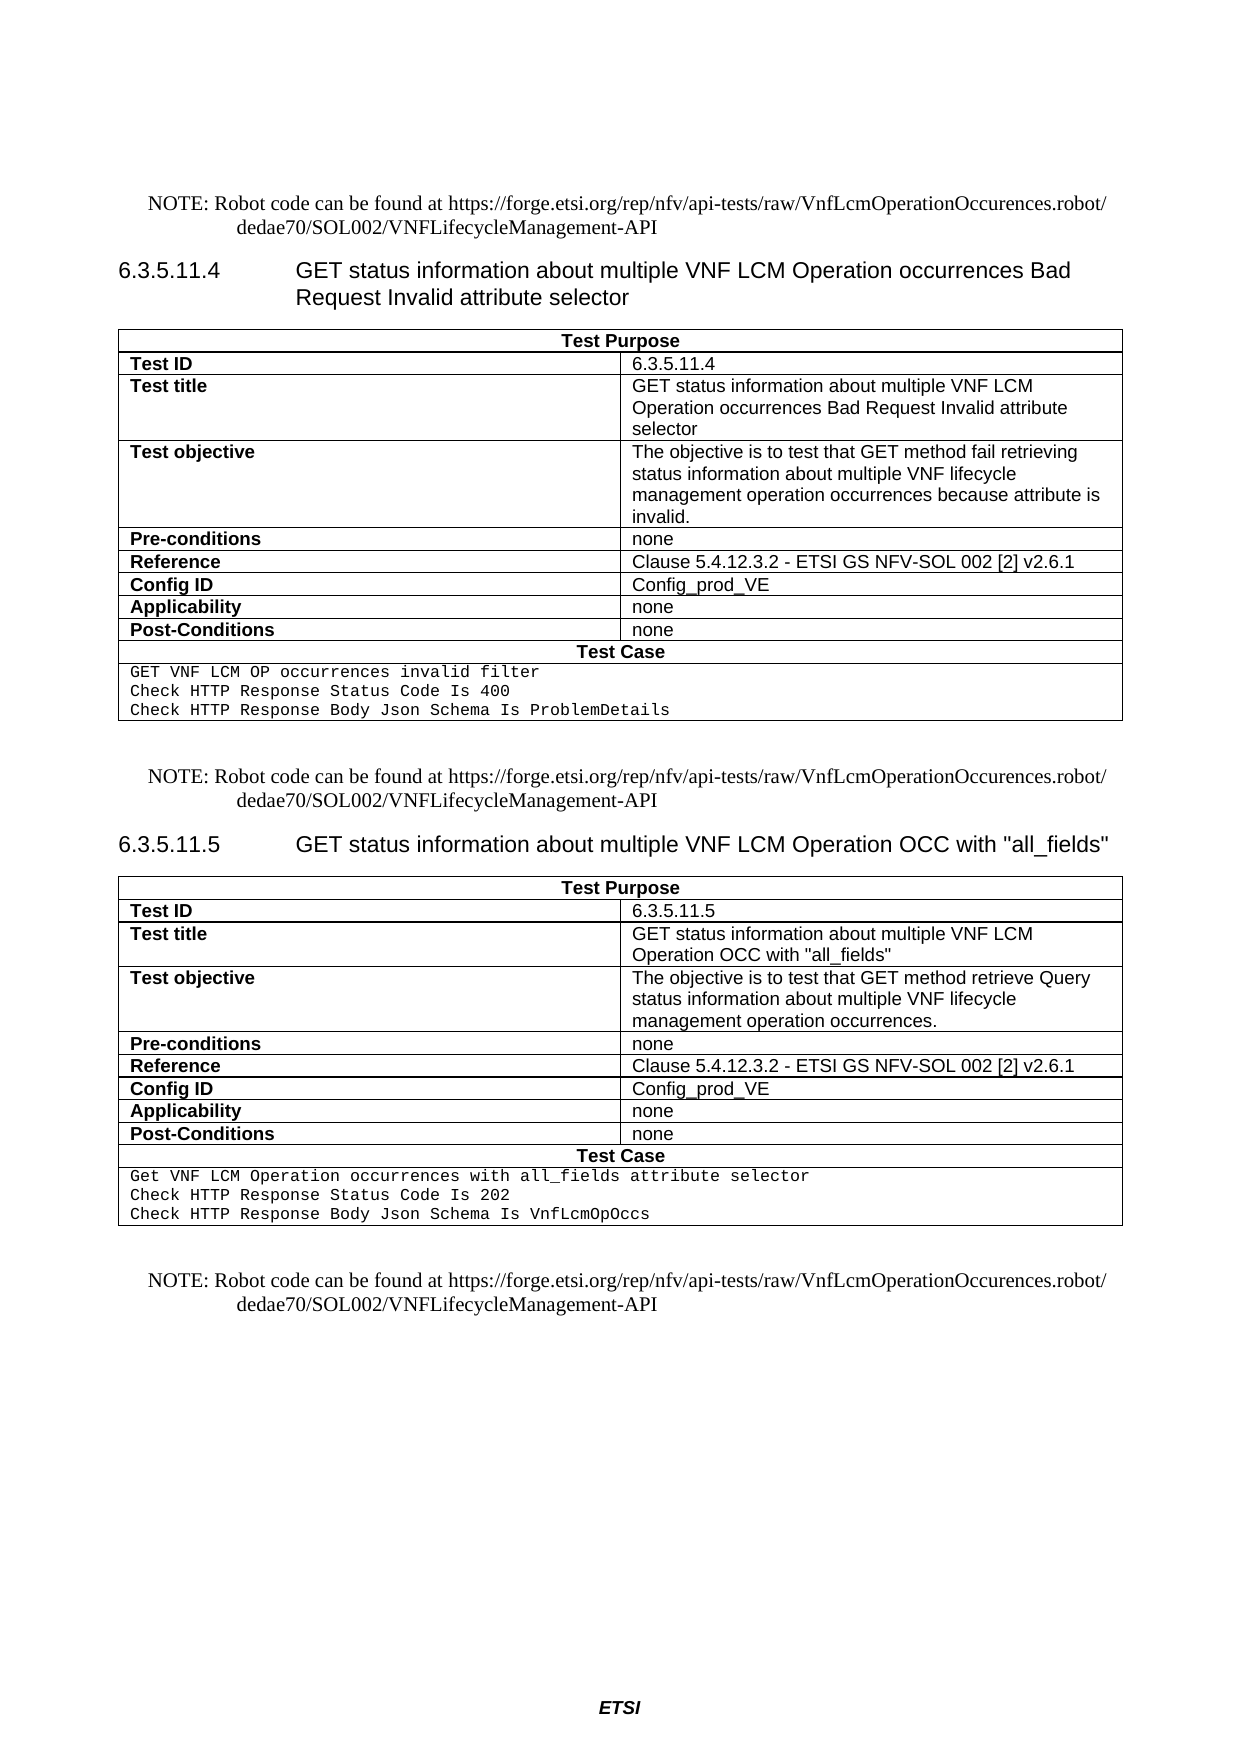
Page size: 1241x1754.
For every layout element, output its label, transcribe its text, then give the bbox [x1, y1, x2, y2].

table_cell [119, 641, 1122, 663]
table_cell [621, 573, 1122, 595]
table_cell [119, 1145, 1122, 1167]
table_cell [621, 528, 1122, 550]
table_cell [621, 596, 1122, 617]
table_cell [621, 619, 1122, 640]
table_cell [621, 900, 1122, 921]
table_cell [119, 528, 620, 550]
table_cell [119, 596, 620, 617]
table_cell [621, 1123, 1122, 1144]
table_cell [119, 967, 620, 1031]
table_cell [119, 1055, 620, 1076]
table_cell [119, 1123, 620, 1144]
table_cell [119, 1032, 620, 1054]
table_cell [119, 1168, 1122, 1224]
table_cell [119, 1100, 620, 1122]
text NOTE: Robot code can be found at https://forge.etsi.org/rep/nfv/api-tests/raw/VnfLcmOperationOccurences.robot/dedae70/SOL002/VNFLifecycleManagement-API [148, 764, 1122, 812]
subtitle 6.3.5.11.4 GET status information about multiple VNF LCM Operation occurrences Bad Request Invalid attribute selector [118, 257, 1122, 310]
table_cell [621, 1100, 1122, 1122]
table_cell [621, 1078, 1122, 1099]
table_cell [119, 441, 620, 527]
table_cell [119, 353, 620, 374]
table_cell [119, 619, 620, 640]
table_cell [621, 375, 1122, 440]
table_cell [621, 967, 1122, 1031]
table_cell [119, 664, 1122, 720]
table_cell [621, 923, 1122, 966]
text NOTE: Robot code can be found at https://forge.etsi.org/rep/nfv/api-tests/raw/VnfLcmOperationOccurences.robot/dedae70/SOL002/VNFLifecycleManagement-API [148, 191, 1122, 239]
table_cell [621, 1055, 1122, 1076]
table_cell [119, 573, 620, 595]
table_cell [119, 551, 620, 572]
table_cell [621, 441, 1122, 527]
subtitle 6.3.5.11.5 GET status information about multiple VNF LCM Operation OCC with "all_fields" [118, 831, 1122, 857]
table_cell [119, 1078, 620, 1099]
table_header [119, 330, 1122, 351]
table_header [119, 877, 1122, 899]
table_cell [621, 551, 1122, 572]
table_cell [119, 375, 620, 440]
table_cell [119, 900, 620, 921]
text NOTE: Robot code can be found at https://forge.etsi.org/rep/nfv/api-tests/raw/VnfLcmOperationOccurences.robot/dedae70/SOL002/VNFLifecycleManagement-API [148, 1268, 1122, 1316]
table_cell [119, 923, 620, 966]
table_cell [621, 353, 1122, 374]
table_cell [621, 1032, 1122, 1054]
